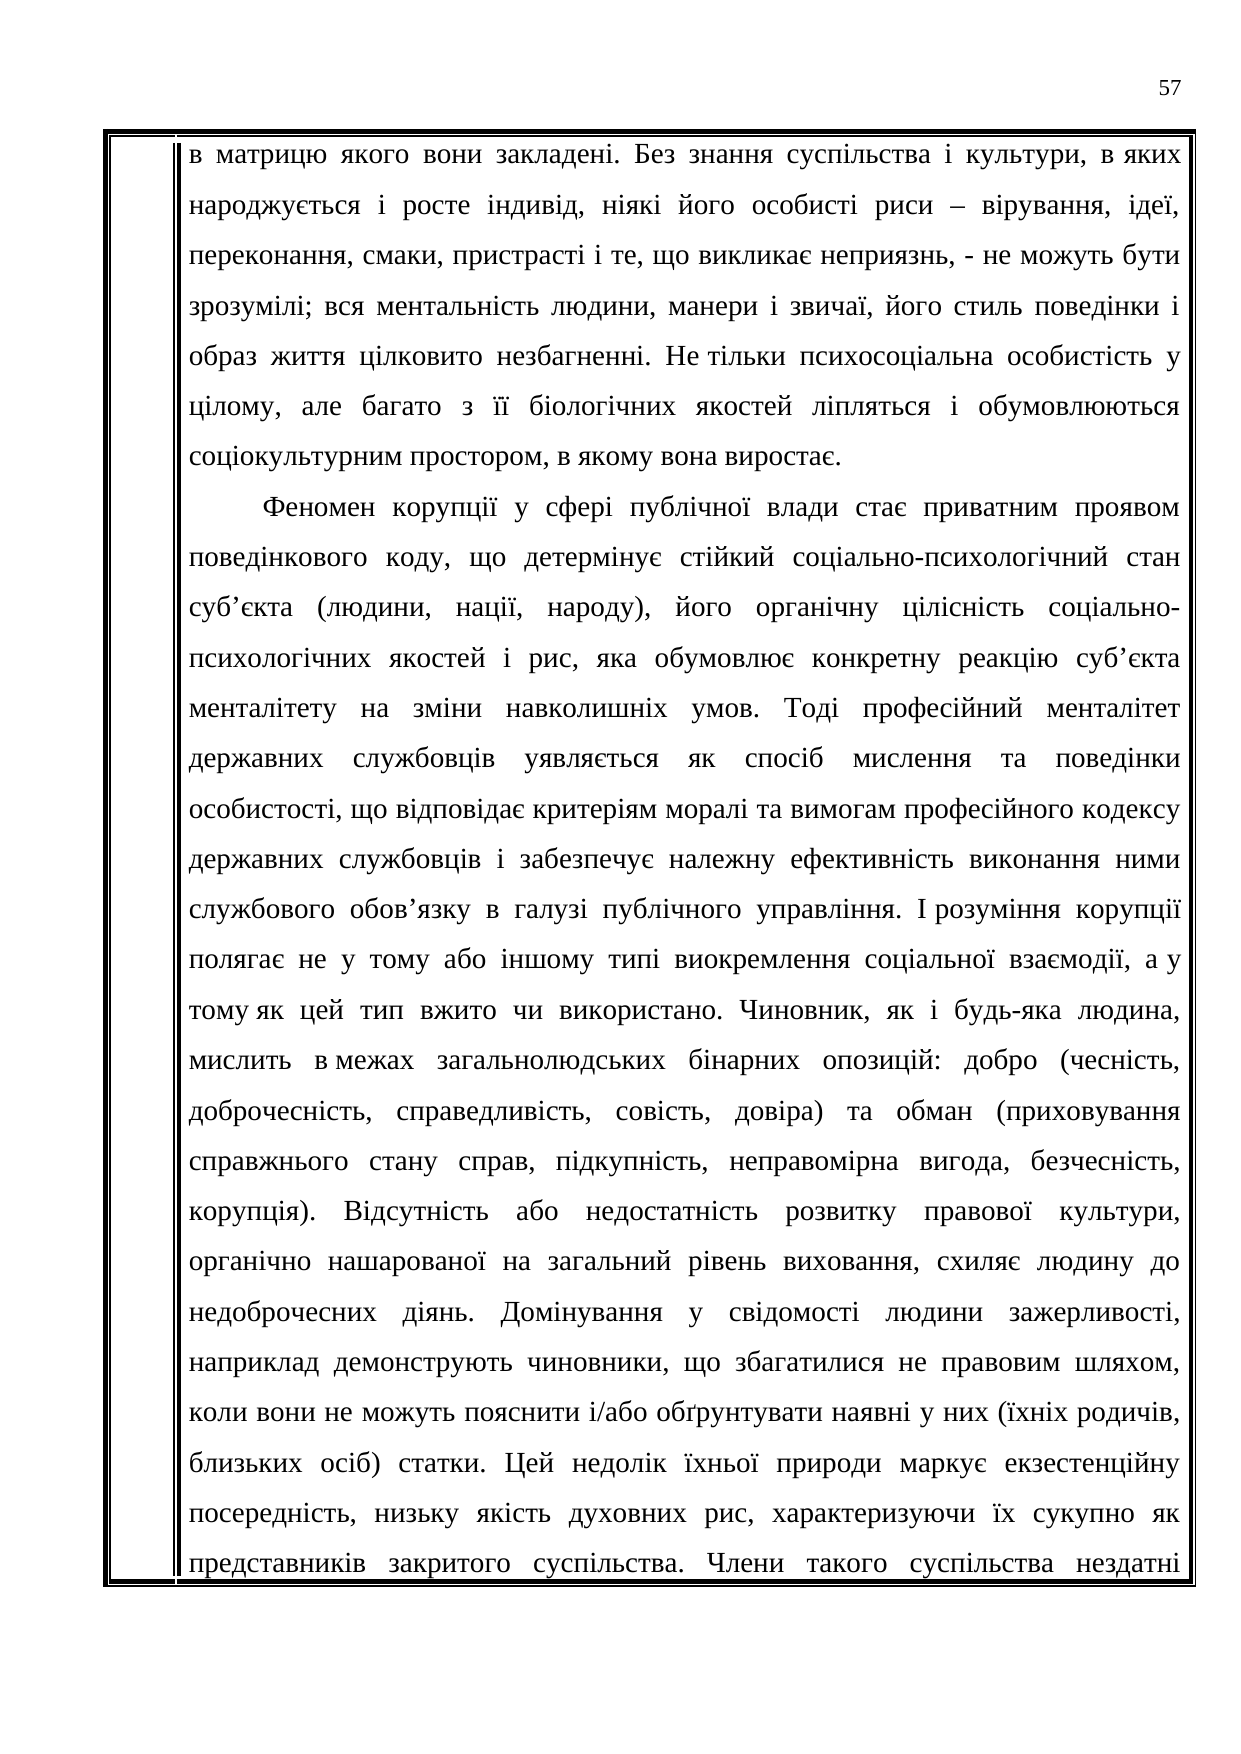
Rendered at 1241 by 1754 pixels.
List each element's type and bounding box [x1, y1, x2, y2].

table_cell [177, 137, 1189, 1579]
table_cell [108, 134, 177, 1579]
